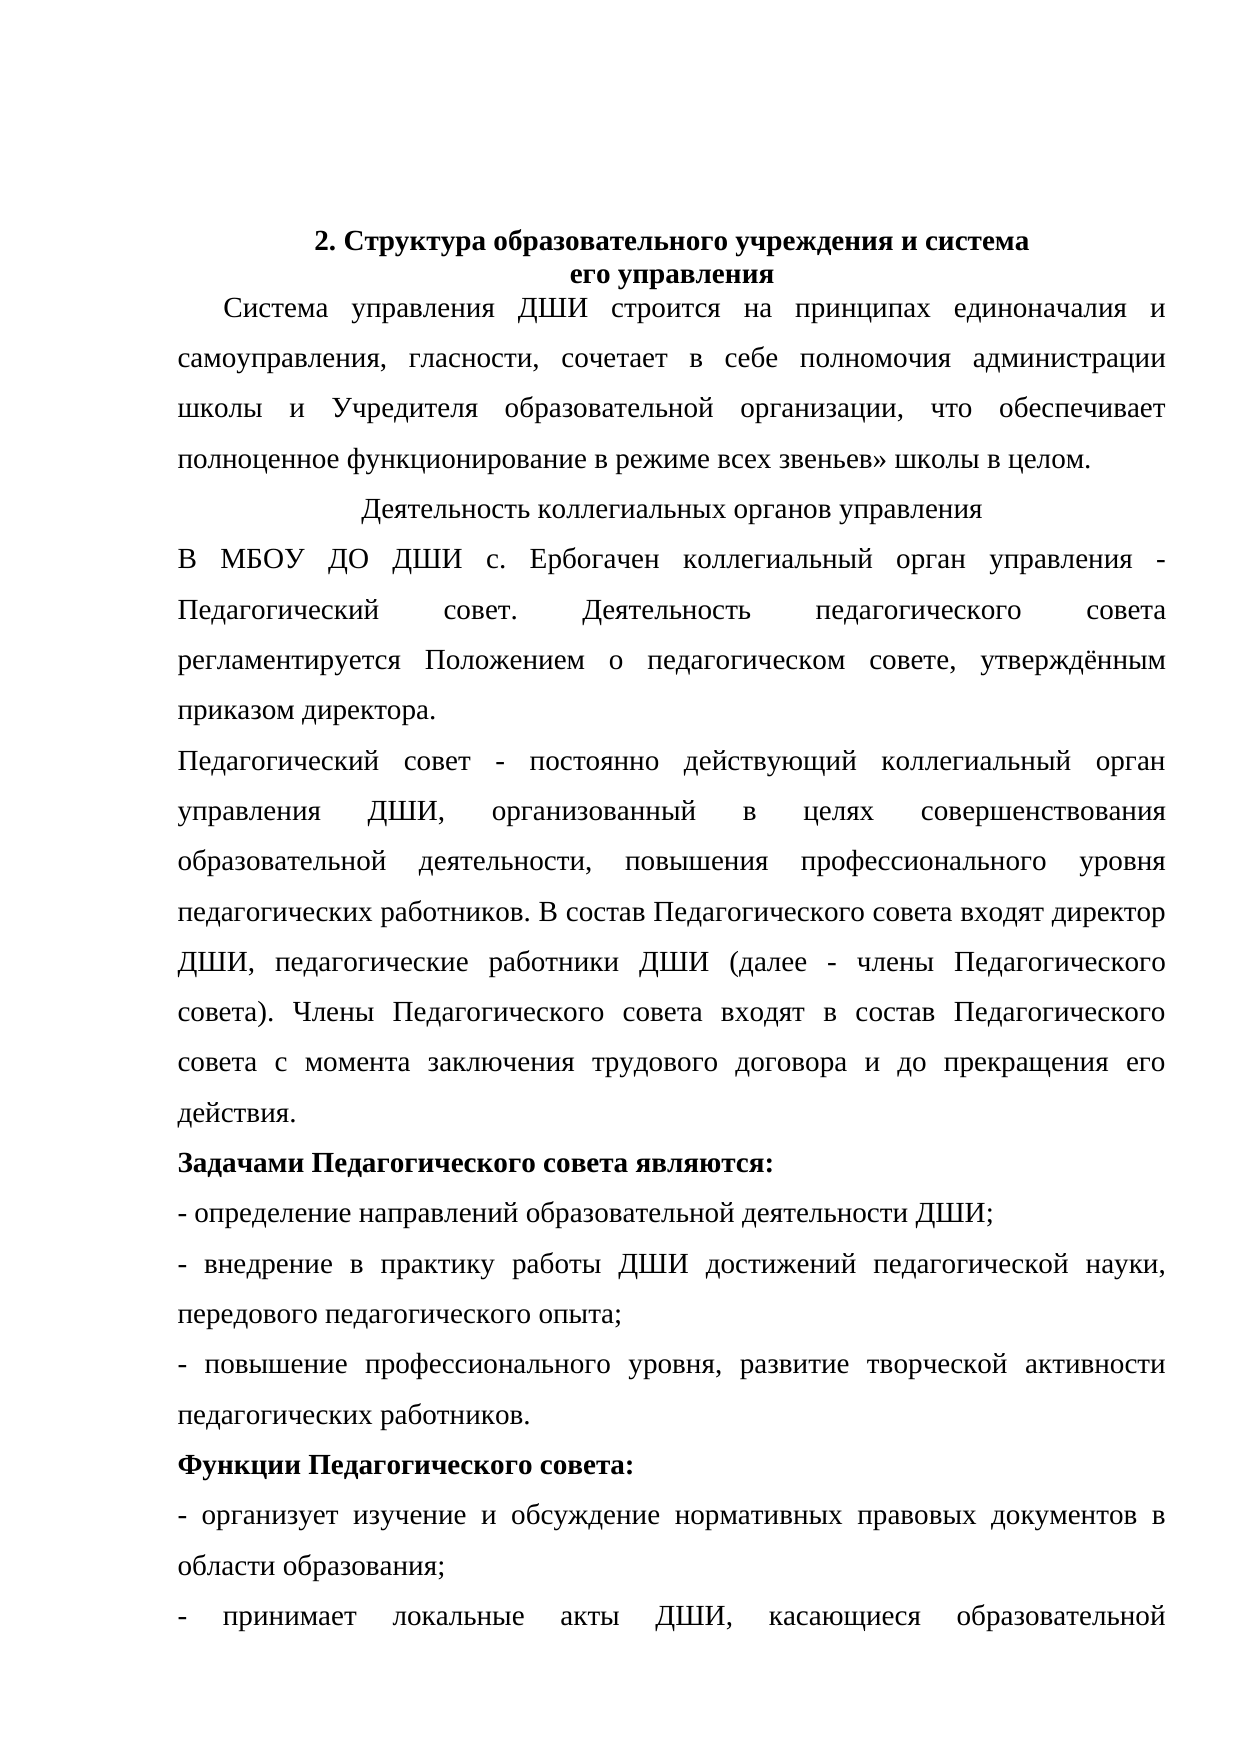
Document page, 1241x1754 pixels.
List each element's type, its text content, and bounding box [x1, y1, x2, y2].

text Задачами Педагогического совета являются: [177, 1145, 1167, 1179]
text - определение направлений образовательной деятельности ДШИ; [177, 1196, 1167, 1229]
text В МБОУ ДО ДШИ с. Ербогачен коллегиальный орган управления - Педагогический совет. Деятельность педагогического совета регламентируется Положением о педагогическом совете, утверждённым приказом директора. [177, 541, 1167, 726]
text 2. Структура образовательного учреждения и система [177, 223, 1167, 256]
text - организует изучение и обсуждение нормативных правовых документов в области образования; [177, 1497, 1167, 1581]
text Функции Педагогического совета: [177, 1447, 1167, 1481]
text Деятельность коллегиальных органов управления [177, 491, 1167, 525]
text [177, 1598, 1167, 1632]
text Система управления ДШИ строится на принципах единоначалия и самоуправления, гласности, сочетает в себе полномочия администрации школы и Учредителя образовательной организации, что обеспечивает полноценное функционирование в режиме всех звеньев» школы в целом. [177, 290, 1167, 474]
text его управления [177, 256, 1167, 290]
text Педагогический совет - постоянно действующий коллегиальный орган управления ДШИ, организованный в целях совершенствования образовательной деятельности, повышения профессионального уровня педагогических работников. В состав Педагогического совета входят директор ДШИ, педагогические работники ДШИ (далее - члены Педагогического совета). Члены Педагогического совета входят в состав Педагогического совета с момента заключения трудового договора и до прекращения его действия. [177, 743, 1167, 1128]
text - повышение профессионального уровня, развитие творческой активности педагогических работников. [177, 1346, 1167, 1430]
text - внедрение в практику работы ДШИ достижений педагогической науки, передового педагогического опыта; [177, 1246, 1167, 1330]
